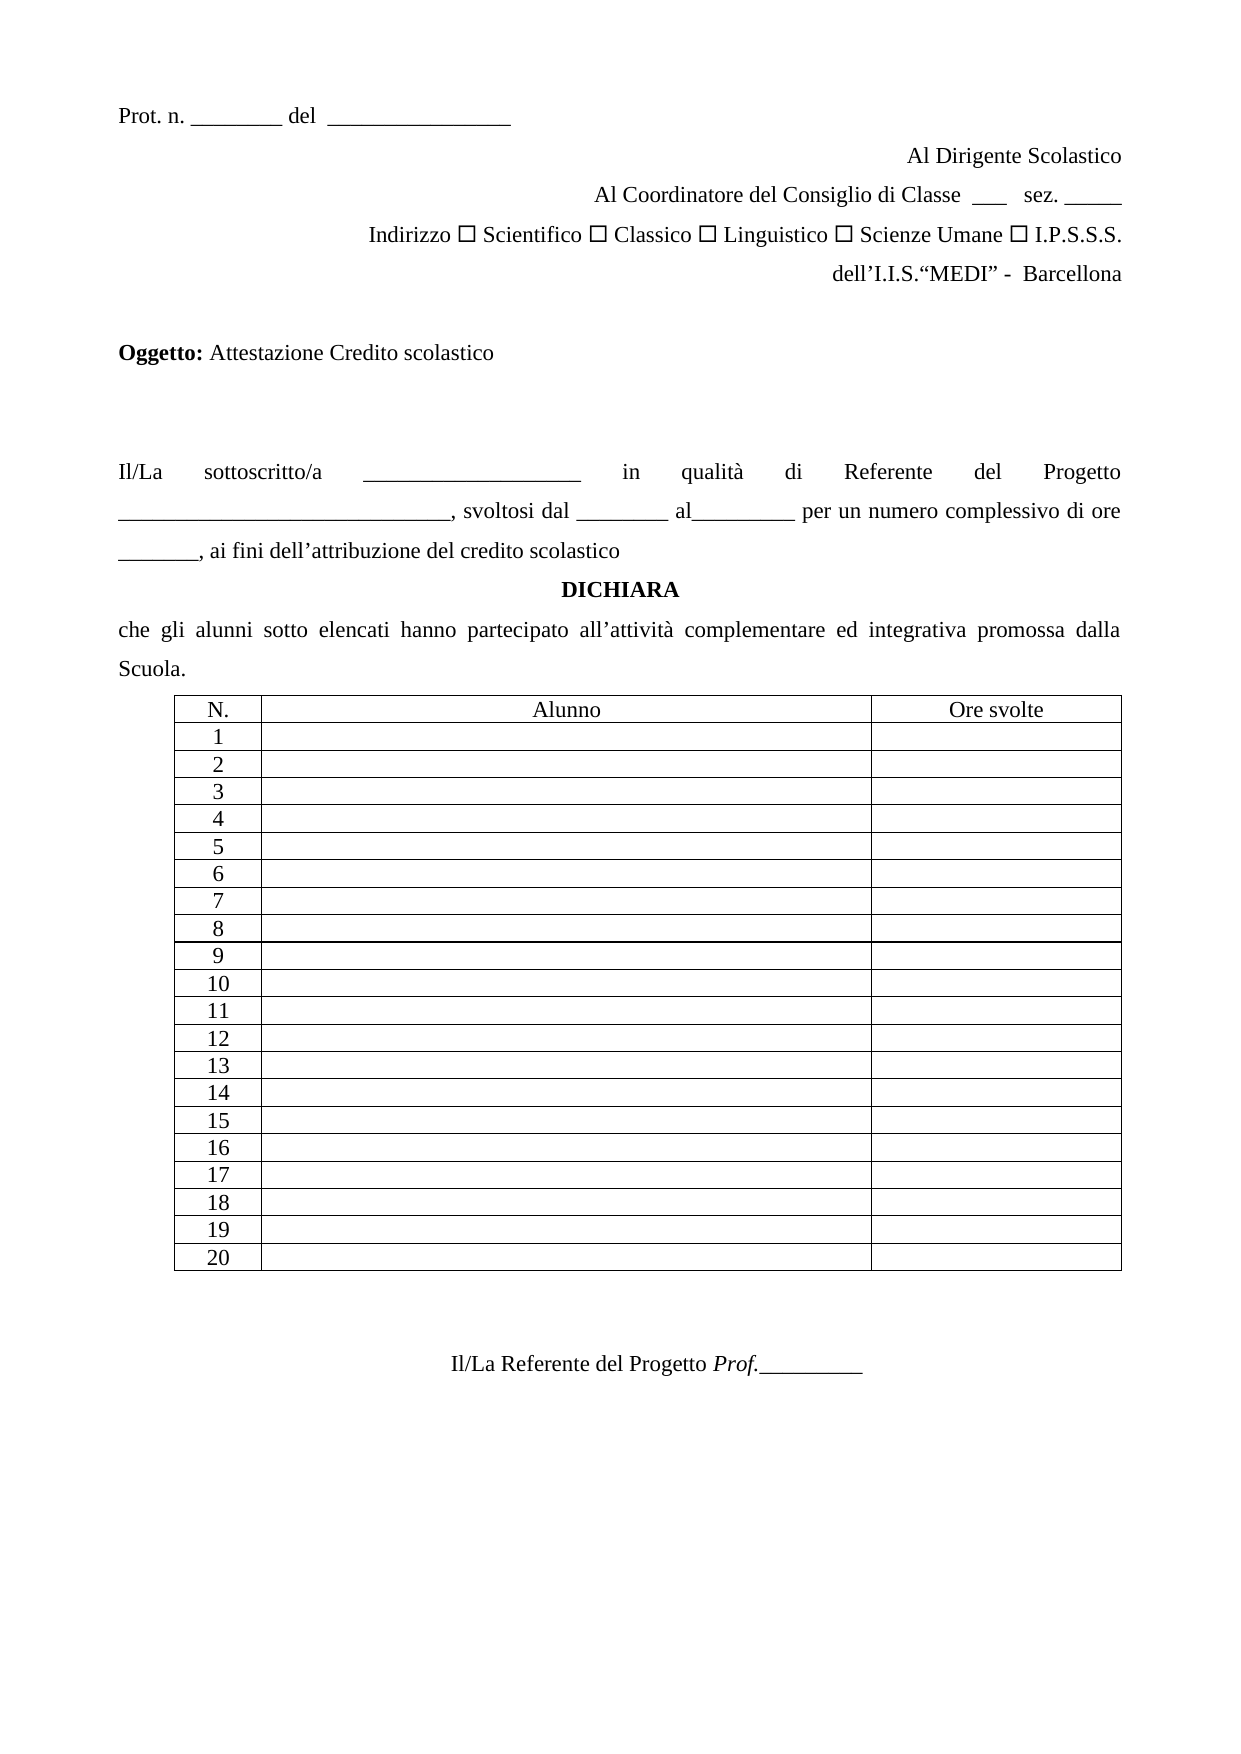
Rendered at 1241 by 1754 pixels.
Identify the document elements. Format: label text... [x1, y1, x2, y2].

table_cell 7 [175, 888, 261, 914]
table_cell [262, 1079, 871, 1106]
table_cell [872, 1052, 1121, 1078]
list Il/La sottoscritto/a ___________________ in qualità di Referente del Progetto _____________________________, svoltosi dal ________ al_________ per un numero complessivo di ore _______, ai fini dell’attribuzione del credito scolastico [118, 458, 1122, 563]
table_cell 2 [175, 751, 261, 777]
table_cell [262, 997, 871, 1023]
table_cell 5 [175, 833, 261, 859]
table_cell 12 [175, 1025, 261, 1051]
table_cell [872, 1244, 1121, 1270]
list Oggetto: Attestazione Credito scolastico [118, 339, 1122, 366]
list Al Dirigente Scolastico [193, 142, 1122, 168]
table_cell [872, 751, 1121, 777]
table_cell [872, 1025, 1121, 1051]
table_cell [872, 915, 1121, 941]
table_cell [262, 1189, 871, 1215]
list che gli alunni sotto elencati hanno partecipato all’attività complementare ed integrativa promossa dalla Scuola. [118, 616, 1122, 682]
table_header N. [175, 696, 261, 722]
table_cell [872, 1162, 1121, 1188]
table_cell [872, 860, 1121, 887]
table_cell [262, 888, 871, 914]
table_cell [262, 751, 871, 777]
table_cell 15 [175, 1107, 261, 1133]
table_cell [262, 1162, 871, 1188]
list DICHIARA [118, 576, 1122, 603]
table_cell [872, 943, 1121, 969]
table_cell [262, 943, 871, 969]
table_header Alunno [262, 696, 871, 722]
table_cell [262, 1107, 871, 1133]
table_cell 3 [175, 778, 261, 804]
table_cell [262, 1052, 871, 1078]
table_cell [872, 1134, 1121, 1161]
table_cell [872, 833, 1121, 859]
table_cell 11 [175, 997, 261, 1023]
table_cell 16 [175, 1134, 261, 1161]
table_cell [262, 778, 871, 804]
table_cell [872, 805, 1121, 832]
table_cell 10 [175, 970, 261, 996]
table_cell [872, 1189, 1121, 1215]
table_cell 8 [175, 915, 261, 941]
table_cell 14 [175, 1079, 261, 1106]
table_cell 4 [175, 805, 261, 832]
table_cell 20 [175, 1244, 261, 1270]
table_cell [262, 1216, 871, 1243]
table_cell [872, 970, 1121, 996]
table_cell [262, 1244, 871, 1270]
table_cell [872, 1216, 1121, 1243]
table_cell 9 [175, 943, 261, 969]
table_cell 19 [175, 1216, 261, 1243]
table_cell [872, 888, 1121, 914]
table_cell [872, 1107, 1121, 1133]
table_cell [872, 723, 1121, 749]
table_cell [262, 723, 871, 749]
list Al Coordinatore del Consiglio di Classe ___ sez. _____ [193, 182, 1122, 208]
table_cell 18 [175, 1189, 261, 1215]
table_cell 17 [175, 1162, 261, 1188]
list Indirizzo Scientifico Classico Linguistico Scienze Umane I.P.S.S.S. [193, 221, 1122, 247]
table_cell [262, 860, 871, 887]
list dell’I.I.S.“MEDI” - Barcellona [193, 261, 1122, 287]
table_header Ore svolte [872, 696, 1121, 722]
table_cell [262, 970, 871, 996]
table_cell [262, 1025, 871, 1051]
table_cell [262, 1134, 871, 1161]
table_cell [262, 805, 871, 832]
table_cell 13 [175, 1052, 261, 1078]
table_cell [262, 833, 871, 859]
table_cell [872, 997, 1121, 1023]
table_cell [872, 1079, 1121, 1106]
list Il/La Referente del Progetto Prof._________ [193, 1350, 1122, 1376]
table_cell 6 [175, 860, 261, 887]
table_cell [872, 778, 1121, 804]
table_cell [262, 915, 871, 941]
table_cell 1 [175, 723, 261, 749]
list Prot. n. ________ del ________________ [118, 103, 1122, 129]
